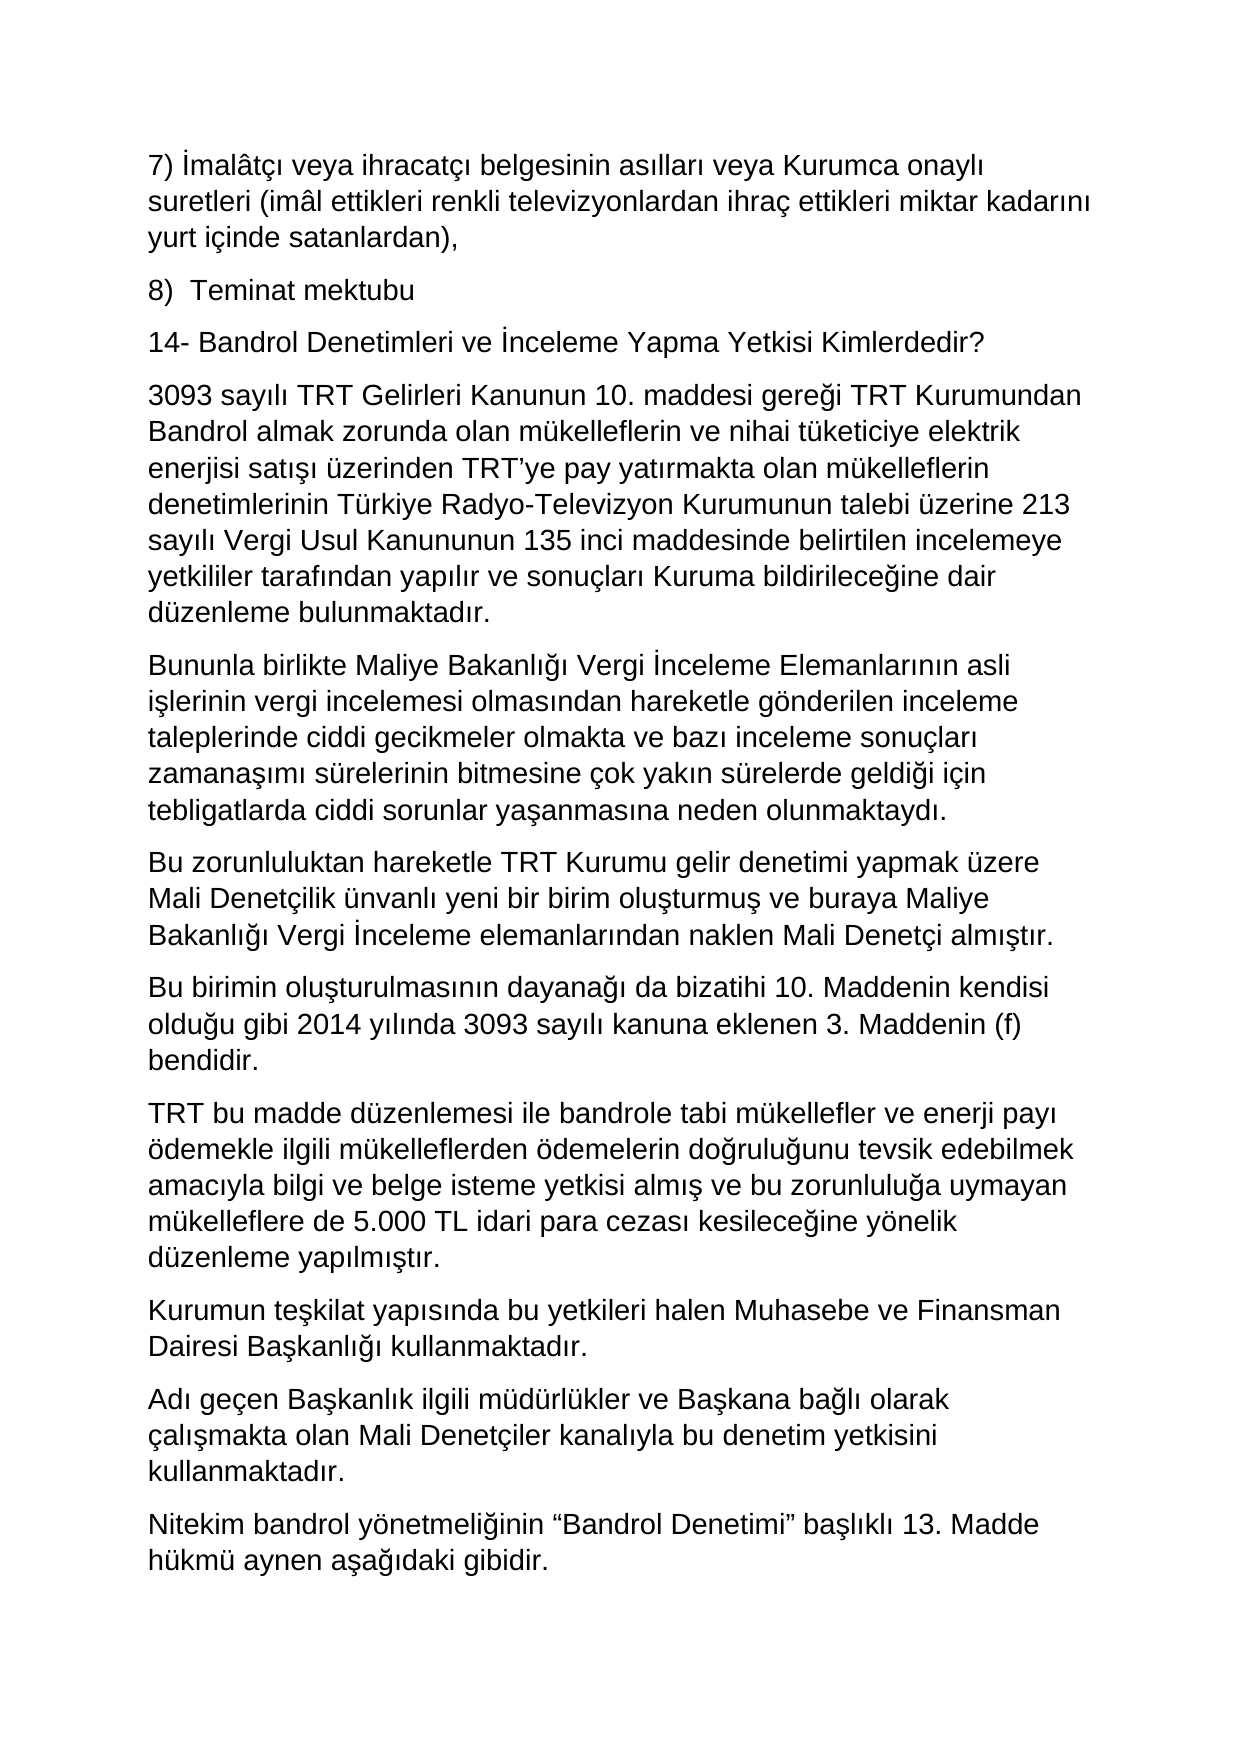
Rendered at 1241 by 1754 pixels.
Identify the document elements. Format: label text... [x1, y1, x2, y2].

text 8) Teminat mektubu [148, 273, 1093, 306]
text 14- Bandrol Denetimleri ve İnceleme Yapma Yetkisi Kimlerdedir? [148, 326, 1093, 359]
text Adı geçen Başkanlık ilgili müdürlükler ve Başkana bağlı olarak çalışmakta olan Mali Denetçiler kanalıyla bu denetim yetkisini kullanmaktadır. [148, 1382, 1093, 1488]
text TRT bu madde düzenlemesi ile bandrole tabi mükellefler ve enerji payı ödemekle ilgili mükelleflerden ödemelerin doğruluğunu tevsik edebilmek amacıyla bilgi ve belge isteme yetkisi almış ve bu zorunluluğa uymayan mükelleflere de 5.000 TL idari para cezası kesileceğine yönelik düzenleme yapılmıştır. [148, 1096, 1093, 1274]
text Bununla birlikte Maliye Bakanlığı Vergi İnceleme Elemanlarının asli işlerinin vergi incelemesi olmasından hareketle gönderilen inceleme taleplerinde ciddi gecikmeler olmakta ve bazı inceleme sonuçları zamanaşımı sürelerinin bitmesine çok yakın sürelerde geldiği için tebligatlarda ciddi sorunlar yaşanmasına neden olunmaktaydı. [148, 648, 1093, 826]
text Bu birimin oluşturulmasının dayanağı da bizatihi 10. Maddenin kendisi olduğu gibi 2014 yılında 3093 sayılı kanuna eklenen 3. Maddenin (f) bendidir. [148, 971, 1093, 1076]
text Kurumun teşkilat yapısında bu yetkileri halen Muhasebe ve Finansman Dairesi Başkanlığı kullanmaktadır. [148, 1293, 1093, 1363]
text 3093 sayılı TRT Gelirleri Kanunun 10. maddesi gereği TRT Kurumundan Bandrol almak zorunda olan mükelleflerin ve nihai tüketiciye elektrik enerjisi satışı üzerinden TRT’ye pay yatırmakta olan mükelleflerin denetimlerinin Türkiye Radyo-Televizyon Kurumunun talebi üzerine 213 sayılı Vergi Usul Kanununun 135 inci maddesinde belirtilen incelemeye yetkililer tarafından yapılır ve sonuçları Kuruma bildirileceğine dair düzenleme bulunmaktadır. [148, 378, 1093, 629]
text 7) İmalâtçı veya ihracatçı belgesinin asılları veya Kurumca onaylı suretleri (imâl ettikleri renkli televizyonlardan ihraç ettikleri miktar kadarını yurt içinde satanlardan), [148, 148, 1093, 253]
text Nitekim bandrol yönetmeliğinin “Bandrol Denetimi” başlıklı 13. Madde hükmü aynen aşağıdaki gibidir. [148, 1507, 1093, 1577]
text Bu zorunluluktan hareketle TRT Kurumu gelir denetimi yapmak üzere Mali Denetçilik ünvanlı yeni bir birim oluşturmuş ve buraya Maliye Bakanlığı Vergi İnceleme elemanlarından naklen Mali Denetçi almıştır. [148, 845, 1093, 951]
